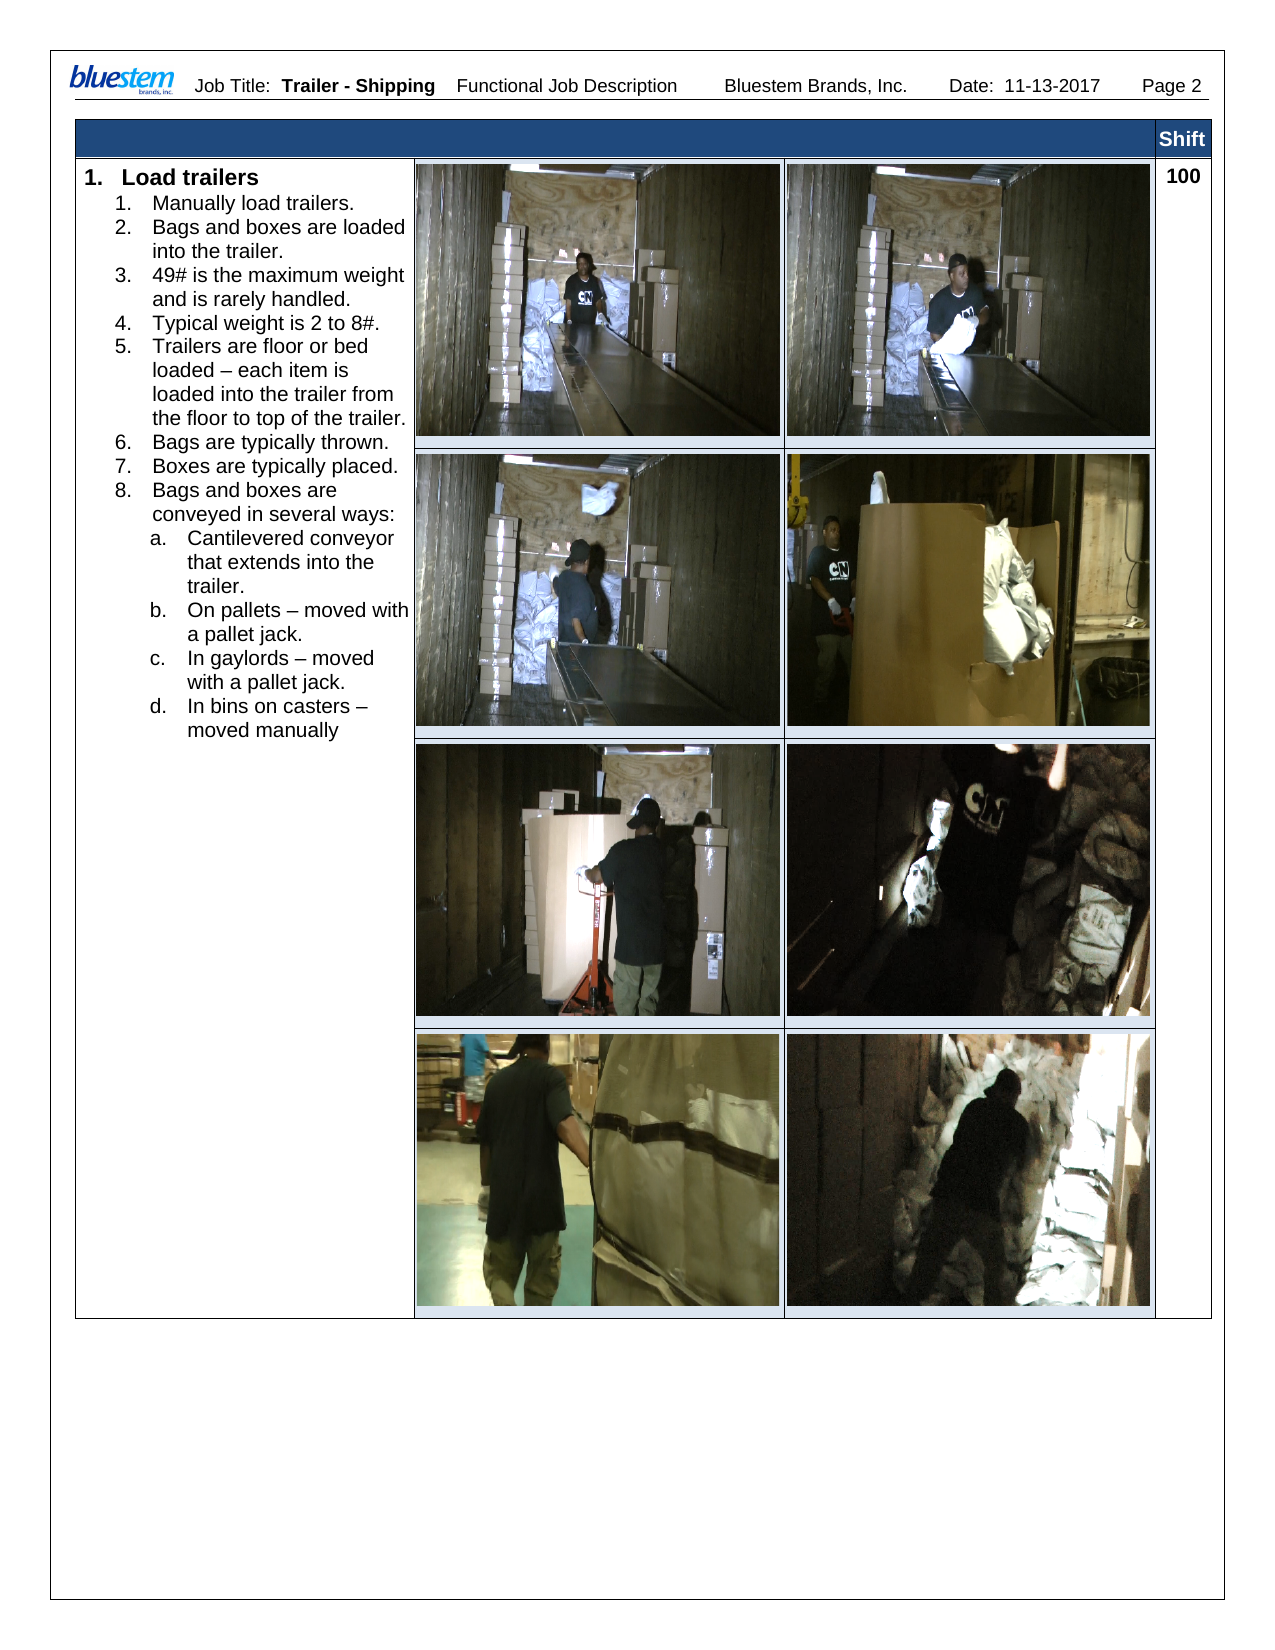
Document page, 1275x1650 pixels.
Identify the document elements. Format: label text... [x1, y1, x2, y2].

picture [416, 454, 780, 726]
picture [416, 744, 780, 1016]
picture [787, 164, 1150, 436]
table_cell [415, 159, 784, 448]
picture [787, 1034, 1150, 1306]
picture [416, 164, 780, 436]
table_cell [415, 449, 784, 738]
table_cell [785, 449, 1155, 738]
picture [69, 65, 174, 95]
table_cell Load trailers Manually load trailers. Bags and boxes are loaded into the trailer. 49# is the maximum weight and is rarely handled. Typical weight is 2 to 8#. Trailers are floor or bed loaded – each item is loaded into the trailer from the floor to top of the trailer. Bags are typically thrown. Boxes are typically placed. Bags and boxes are conveyed in several ways: Cantilevered conveyor that extends into the trailer. On pallets – moved with a pallet jack. In gaylords – moved with a pallet jack. In bins on casters – moved manually [76, 159, 414, 1318]
picture [416, 1034, 780, 1306]
table_cell [785, 1029, 1155, 1318]
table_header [76, 120, 1155, 157]
picture [125, 75, 131, 82]
table_cell [415, 1029, 784, 1318]
picture [787, 744, 1150, 1016]
picture [787, 454, 1150, 726]
table_cell [415, 739, 784, 1028]
table_cell 100 [1156, 159, 1211, 1318]
table_header % of Shift [1156, 120, 1211, 157]
table_cell [785, 159, 1155, 448]
table_cell [785, 739, 1155, 1028]
